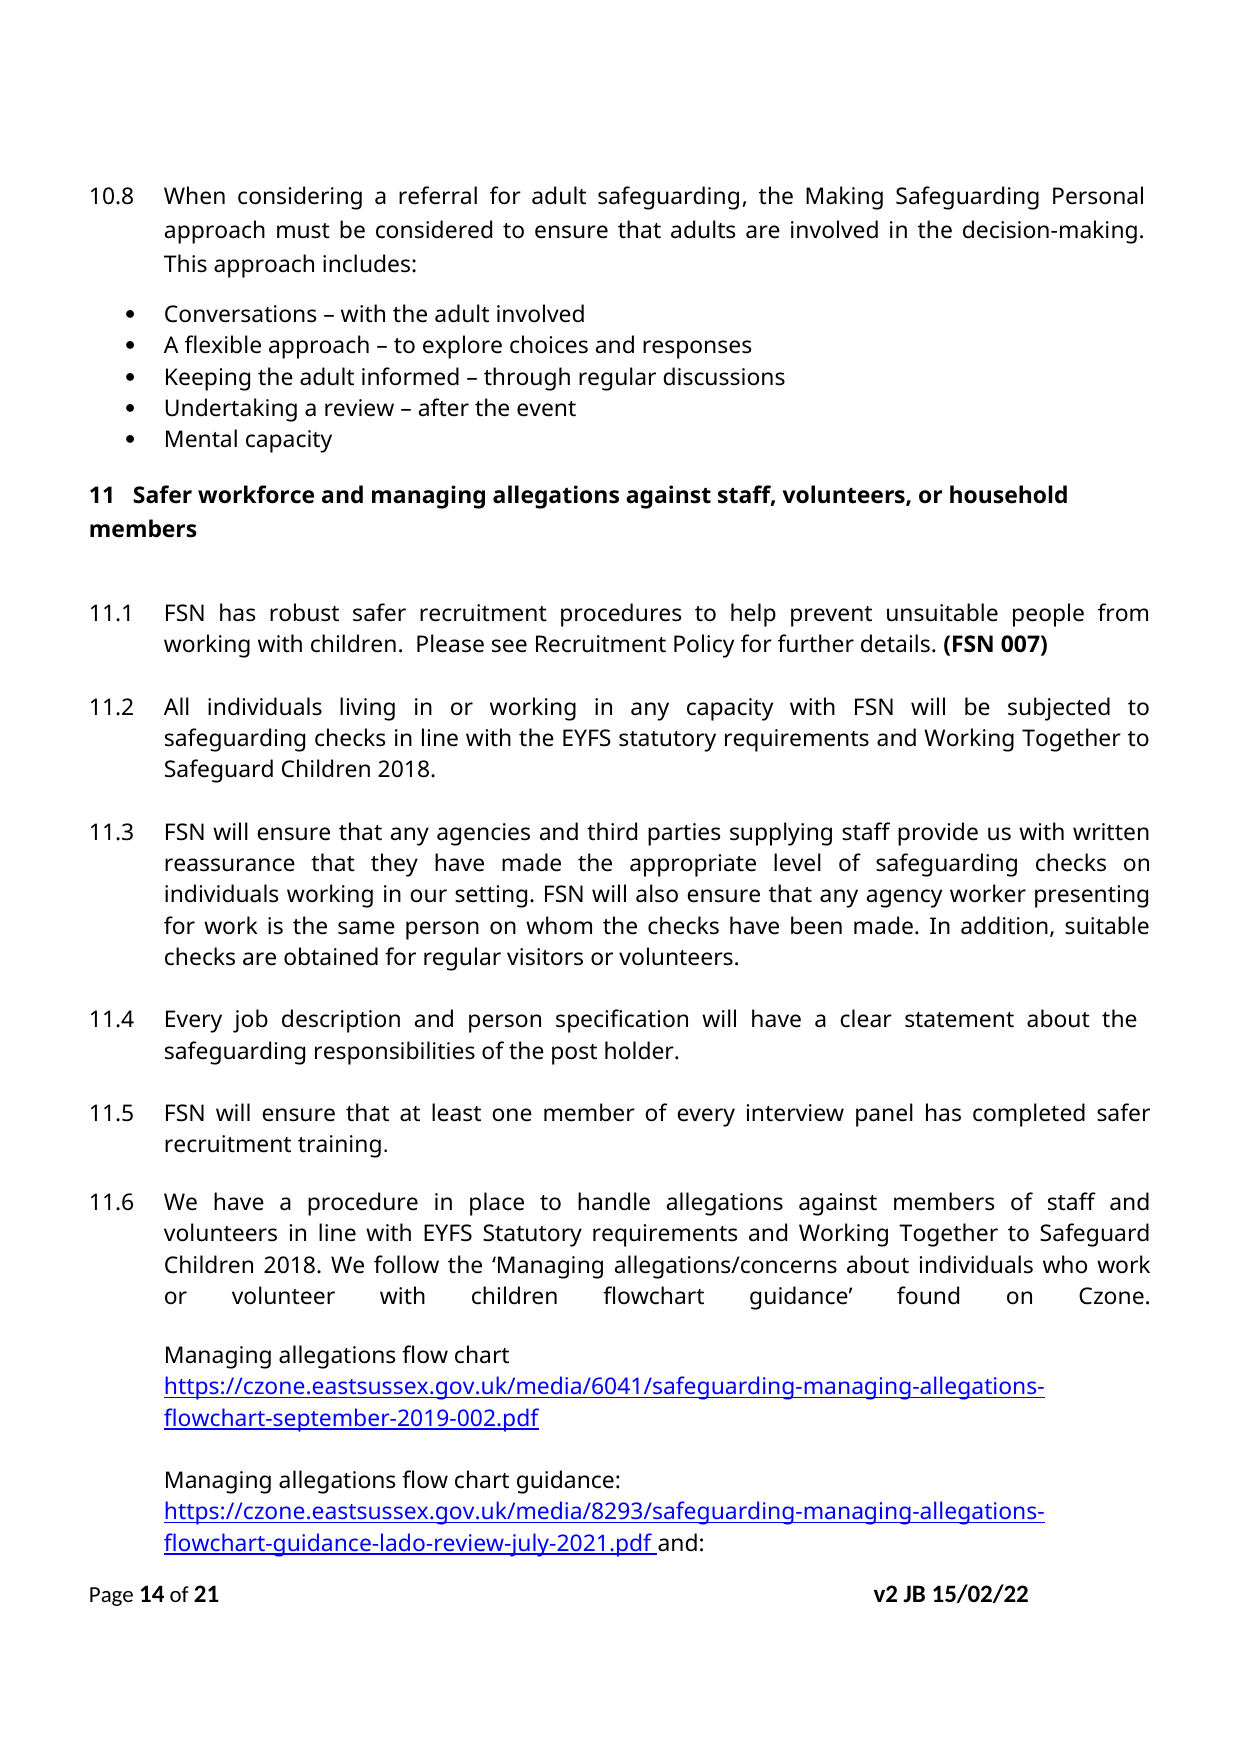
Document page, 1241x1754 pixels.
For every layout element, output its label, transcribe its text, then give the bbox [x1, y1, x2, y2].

text 11.6 We have a procedure in place to handle allegations against members of staff and volunteers in line with EYFS Statutory requirements and Working Together to Safeguard Children 2018. We follow the ‘Managing allegations/concerns about individuals who work or volunteer with children flowchart guidance’ found on Czone. [89, 1186, 1152, 1339]
subtitle 11 Safer workforce and managing allegations against staff, volunteers, or household members [89, 479, 1152, 544]
list Undertaking a review – after the event [126, 392, 1146, 423]
text 10.8 When considering a referral for adult safeguarding, the Making Safeguarding Personal approach must be considered to ensure that adults are involved in the decision-making. This approach includes: [89, 180, 1146, 279]
text 11.2 All individuals living in or working in any capacity with FSN will be subjected to safeguarding checks in line with the EYFS statutory requirements and Working Together to Safeguard Children 2018. [89, 691, 1152, 785]
text 11.3 FSN will ensure that any agencies and third parties supplying staff provide us with written reassurance that they have made the appropriate level of safeguarding checks on individuals working in our setting. FSN will also ensure that any agency worker presenting for work is the same person on whom the checks have been made. In addition, suitable checks are obtained for regular visitors or volunteers. [89, 816, 1152, 972]
list Keeping the adult informed – through regular discussions [126, 361, 1146, 392]
list Conversations – with the adult involved [126, 298, 1146, 329]
text Managing allegations flow chart guidance: [164, 1464, 1152, 1495]
list A flexible approach – to explore choices and responses [126, 329, 1146, 361]
text Managing allegations flow chart [164, 1339, 1152, 1370]
list Mental capacity [126, 423, 1146, 454]
text 11.4 Every job description and person specification will have a clear statement about the safeguarding responsibilities of the post holder. [89, 1003, 1152, 1066]
text 11.5 FSN will ensure that at least one member of every interview panel has completed safer recruitment training. [89, 1097, 1152, 1160]
text https://czone.eastsussex.gov.uk/media/6041/safeguarding-managing-allegations-flowchart-september-2019-002.pdf [164, 1370, 1152, 1433]
text 11.1 FSN has robust safer recruitment procedures to help prevent unsuitable people from working with children. Please see Recruitment Policy for further details. (FSN 007) [89, 597, 1152, 660]
text https://czone.eastsussex.gov.uk/media/8293/safeguarding-managing-allegations-flowchart-guidance-lado-review-july-2021.pdf and: [164, 1495, 1152, 1558]
